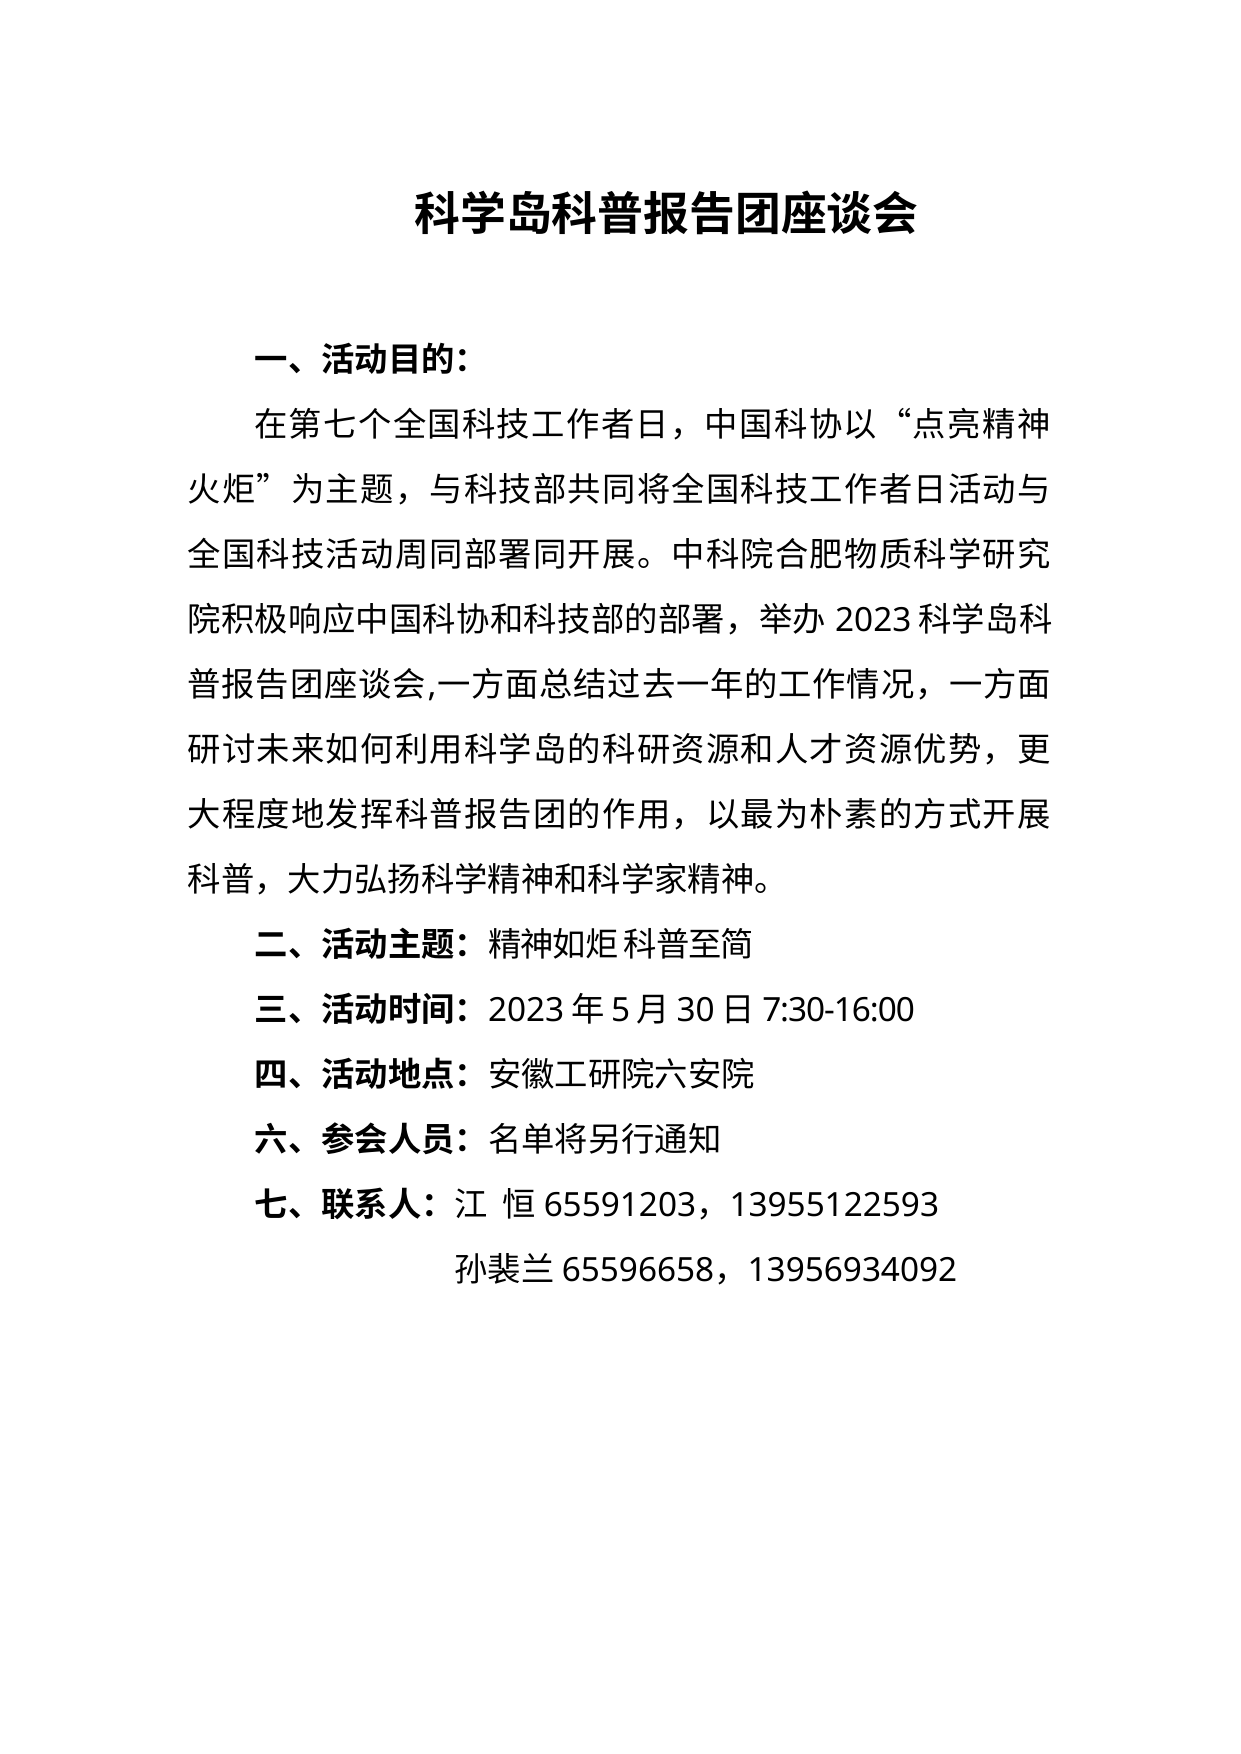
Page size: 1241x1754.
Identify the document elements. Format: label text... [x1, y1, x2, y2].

text 科学岛科普报告团座谈会 [187, 162, 1053, 259]
text 在第七个全国科技工作者日，中国科协以“点亮精神火炬”为主题，与科技部共同将全国科技工作者日活动与全国科技活动周同部署同开展。中科院合肥物质科学研究院积极响应中国科协和科技部的部署，举办2023科学岛科普报告团座谈会,一方面总结过去一年的工作情况，一方面研讨未来如何利用科学岛的科研资源和人才资源优势，更大程度地发挥科普报告团的作用，以最为朴素的方式开展科普，大力弘扬科学精神和科学家精神。 [187, 389, 1053, 909]
text 孙裴兰 65596658，13956934092 [187, 1234, 1053, 1299]
text 四、活动地点：安徽工研院六安院 [187, 1039, 1053, 1104]
text 二、活动主题：精神如炬 科普至简 [187, 909, 1053, 974]
text 三、活动时间：2023年5月30日 7:30-16:00 [187, 974, 1053, 1039]
text 一、活动目的： [187, 324, 1053, 389]
text 六、参会人员：名单将另行通知 [187, 1104, 1053, 1169]
text 七、联系人：江 恒 65591203，13955122593 [187, 1169, 1053, 1234]
